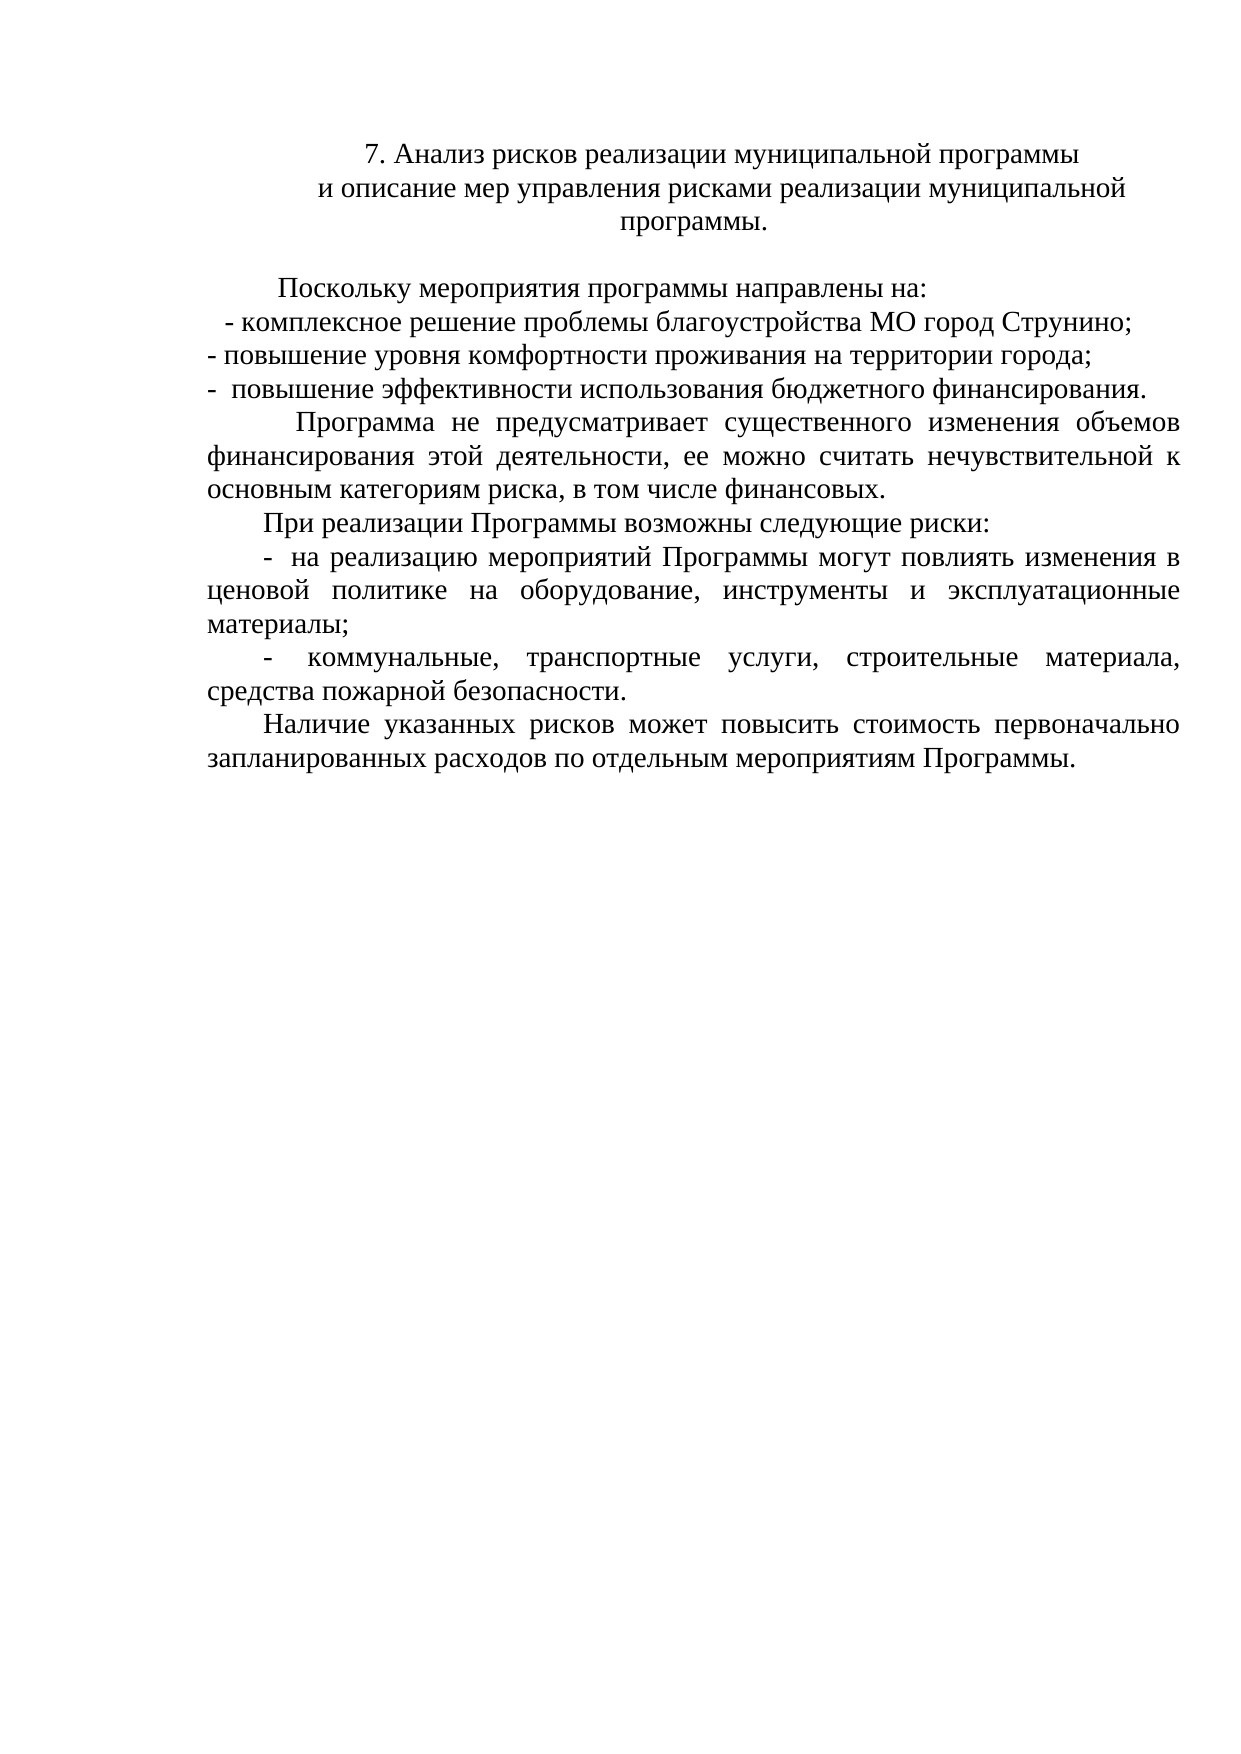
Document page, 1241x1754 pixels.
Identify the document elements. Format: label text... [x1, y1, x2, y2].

text - на реализацию мероприятий Программы могут повлиять изменения в ценовой политике на оборудование, инструменты и эксплуатационные материалы; [207, 539, 1181, 639]
text - повышение эффективности использования бюджетного финансирования. [207, 371, 1181, 404]
text - комплексное решение проблемы благоустройства МО город Струнино; [207, 304, 1181, 337]
text 7. Анализ рисков реализации муниципальной программы [207, 136, 1181, 170]
text - коммунальные, транспортные услуги, строительные материала, средства пожарной безопасности. [207, 639, 1181, 706]
text При реализации Программы возможны следующие риски: [207, 505, 1181, 539]
text и описание мер управления рисками реализации муниципальной программы. [207, 170, 1181, 237]
text Наличие указанных рисков может повысить стоимость первоначально запланированных расходов по отдельным мероприятиям Программы. [207, 706, 1181, 773]
text Программа не предусматривает существенного изменения объемов финансирования этой деятельности, ее можно считать нечувствительной к основным категориям риска, в том числе финансовых. [207, 404, 1181, 505]
text Поскольку мероприятия программы направлены на: [207, 270, 1181, 304]
text - повышение уровня комфортности проживания на территории города; [207, 337, 1181, 371]
